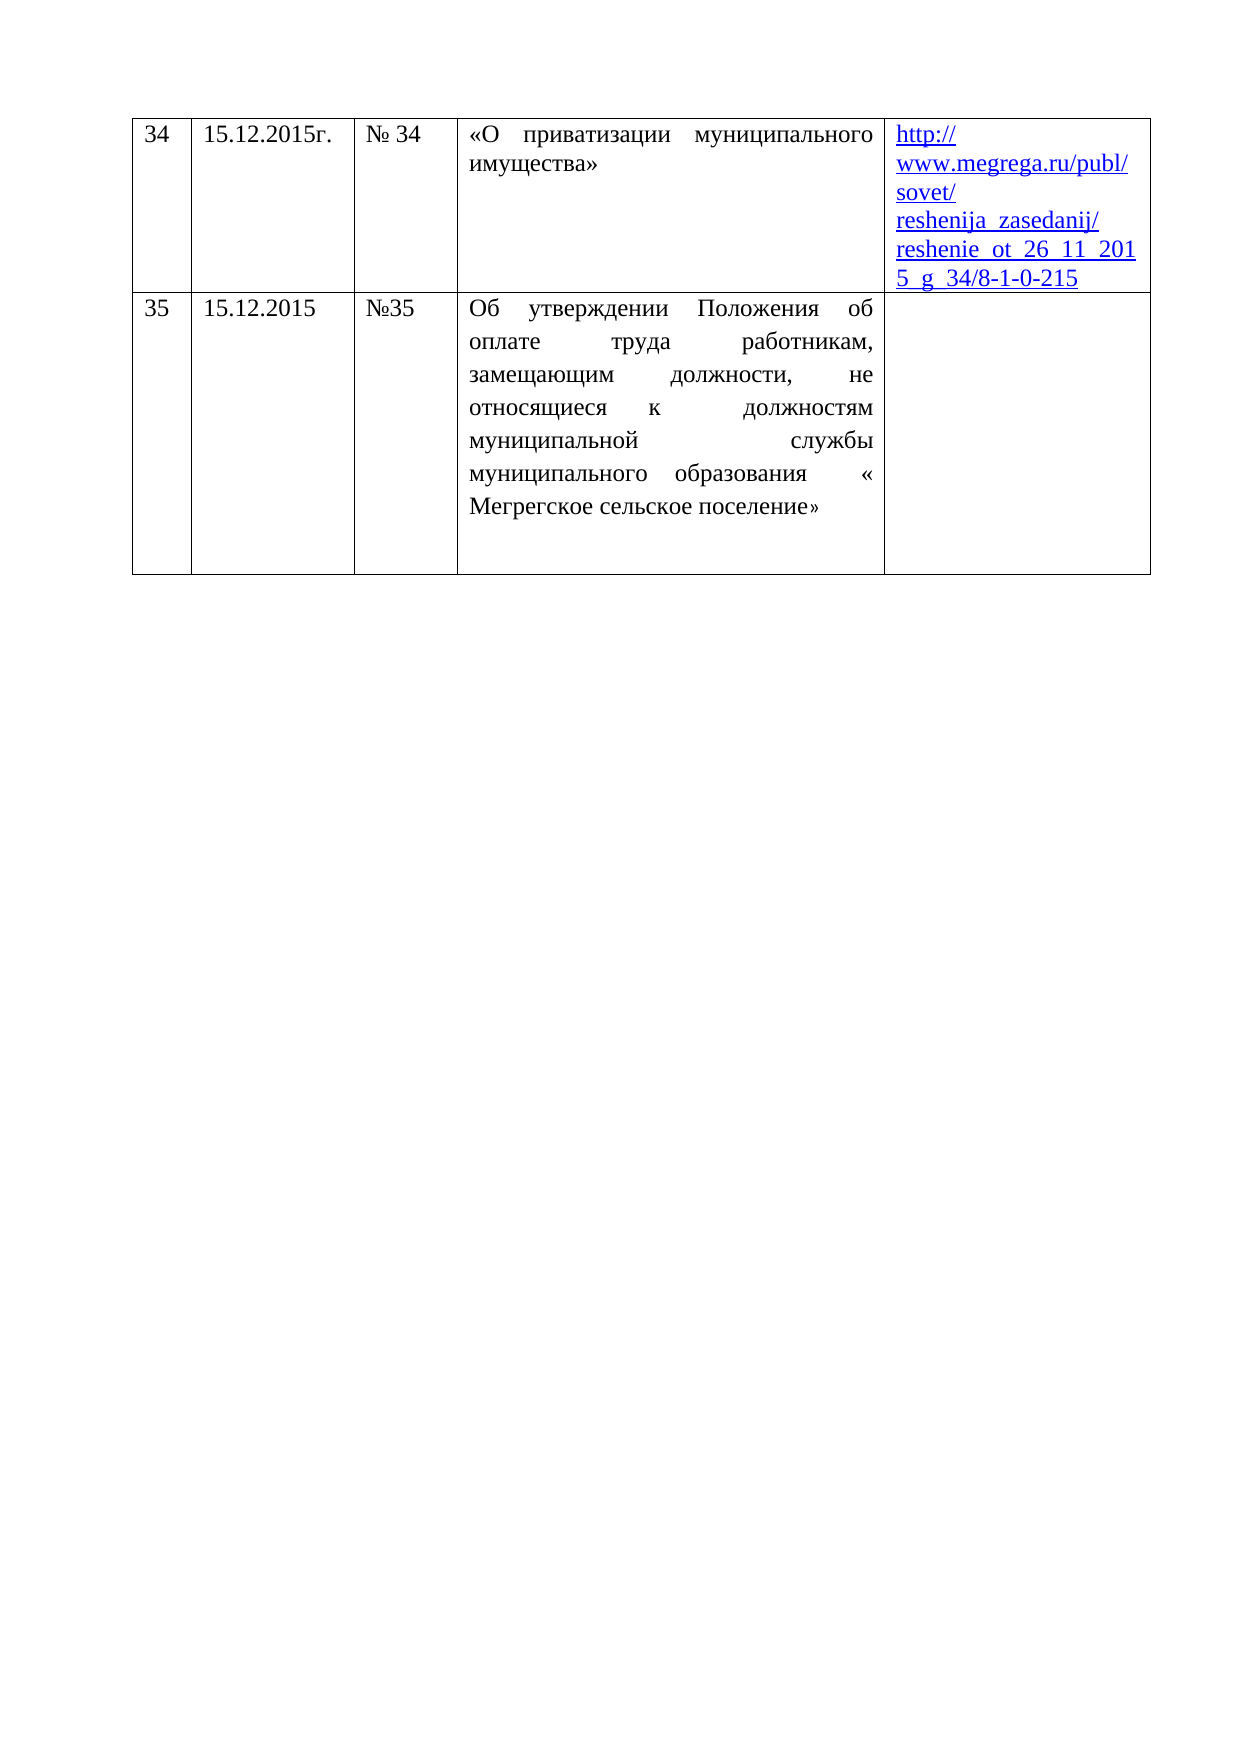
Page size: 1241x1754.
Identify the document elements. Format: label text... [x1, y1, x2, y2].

table_cell 35 [133, 293, 191, 574]
table_cell [885, 293, 1150, 574]
table_cell №35 [355, 293, 457, 574]
table_cell 15.12.2015 [192, 293, 354, 574]
table_cell № 34 [355, 119, 457, 292]
table_cell Об утверждении Положения об оплате труда работникам, замещающим должности, не относящиеся к должностям муниципальной службы муниципального образования « Мегрегское сельское поселение» [458, 293, 884, 574]
table_cell 34 [133, 119, 191, 292]
table_cell http://www.megrega.ru/publ/sovet/reshenija_zasedanij/reshenie_ot_26_11_2015_g_34/8-1-0-215 [885, 119, 1150, 292]
table_cell 15.12.2015г. [192, 119, 354, 292]
table_cell «О приватизации муниципального имущества» [458, 119, 884, 292]
